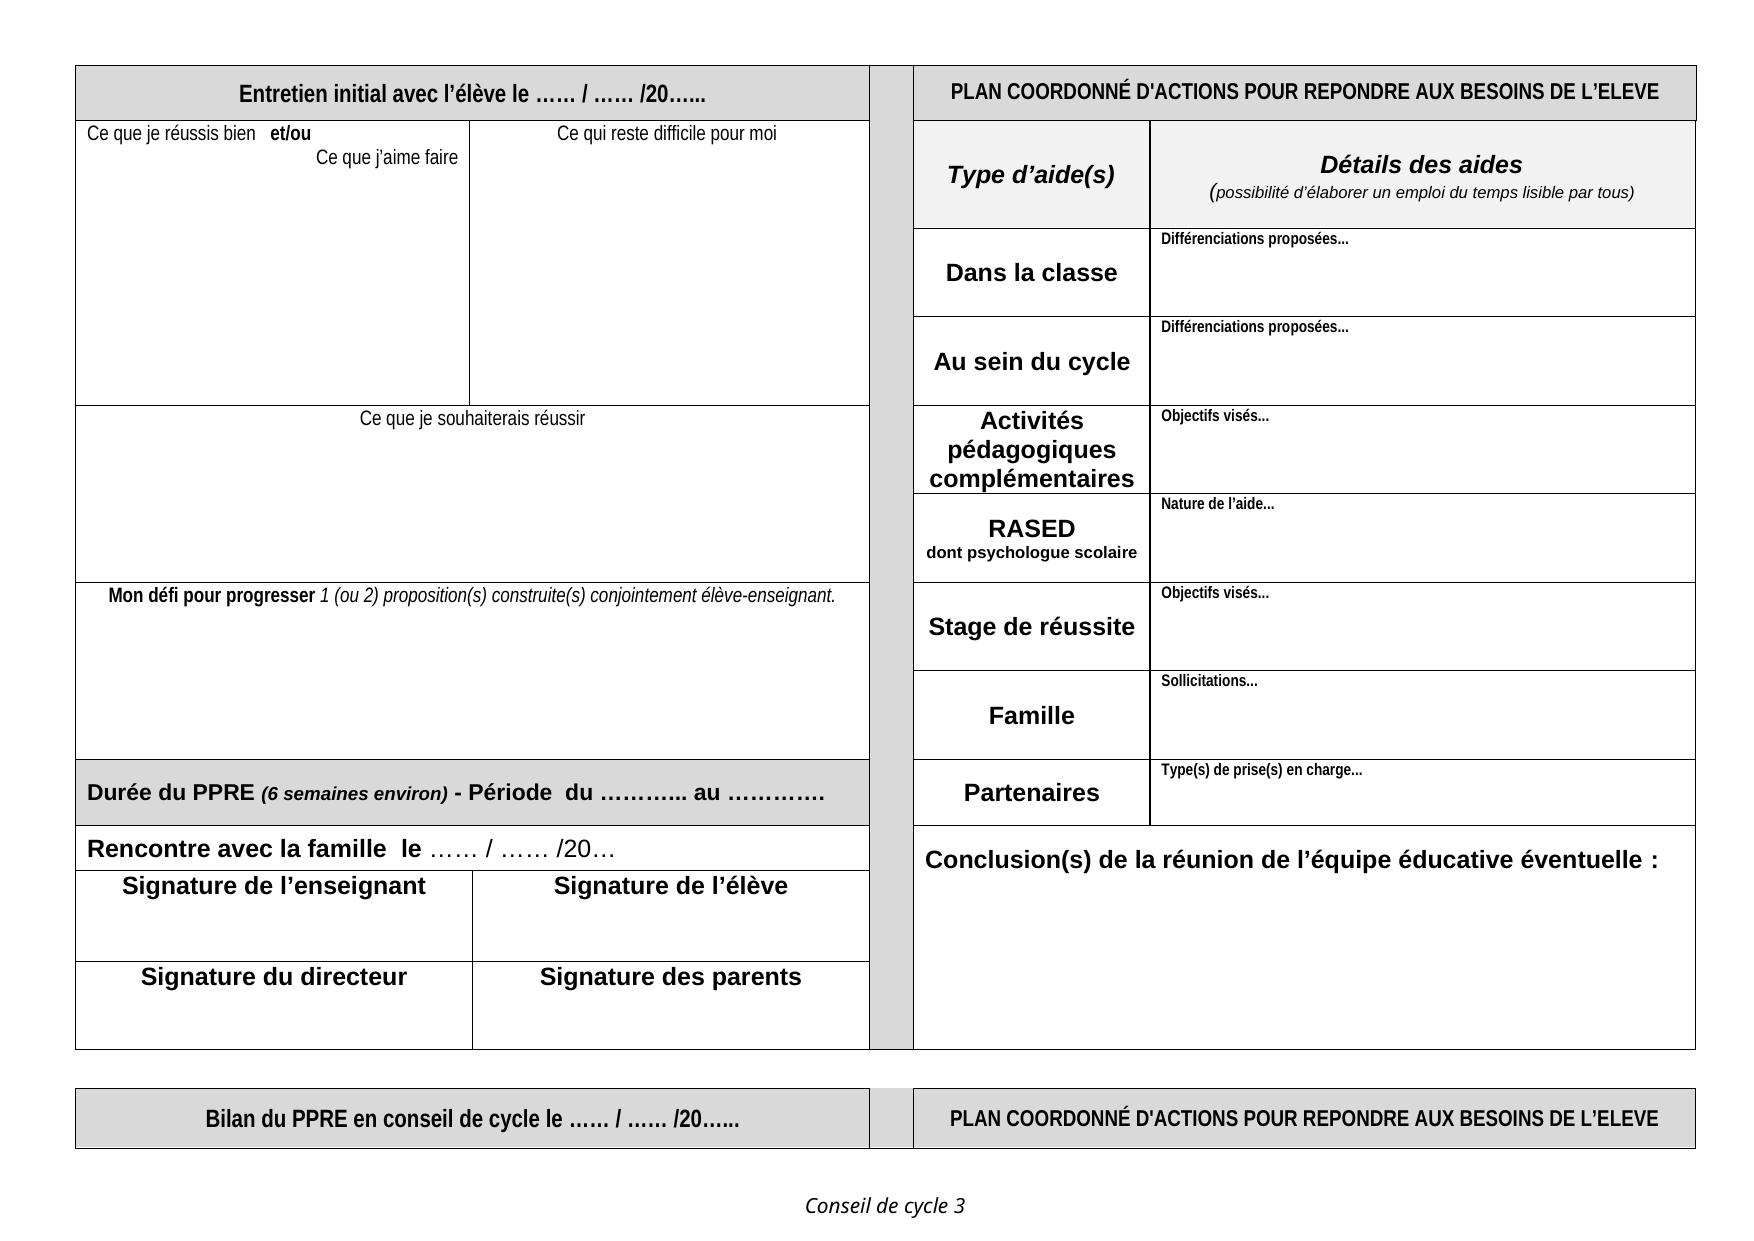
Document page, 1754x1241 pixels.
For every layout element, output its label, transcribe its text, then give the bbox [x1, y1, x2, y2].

table_cell Sollicitations... [1151, 671, 1695, 759]
table_cell Dans la classe [914, 229, 1149, 316]
table_cell Signature de l’élève [473, 871, 869, 961]
table_cell Au sein du cycle [914, 317, 1149, 404]
table_cell Type d’aide(s) [914, 121, 1149, 227]
table_cell Rencontre avec la famille le …… / …… /20… [76, 826, 869, 870]
table_cell Détails des aides (possibilité d’élaborer un emploi du temps lisible par tous) [1151, 121, 1695, 227]
table_cell Stage de réussite [914, 583, 1149, 670]
table_header PLAN COORDONNÉ D'ACTIONS POUR REPONDRE AUX BESOINS DE L’ELEVE [914, 1089, 1695, 1147]
table_cell Durée du PPRE (6 semaines environ) - Période du ………... au …………. [76, 760, 869, 825]
table_cell Signature du directeur [76, 962, 472, 1049]
table_cell Ce qui reste difficile pour moi [470, 121, 869, 404]
table_cell Ce que je souhaiterais réussir [76, 406, 869, 582]
table_header Entretien initial avec l’élève le …… / …… /20…... [76, 66, 869, 120]
table_cell Conclusion(s) de la réunion de l’équipe éducative éventuelle : [914, 826, 1695, 1049]
table_cell Objectifs visés... [1151, 406, 1695, 493]
table_header PLAN COORDONNÉ D'ACTIONS POUR REPONDRE AUX BESOINS DE L’ELEVE [914, 66, 1696, 120]
table_header [870, 1088, 913, 1147]
table_cell [870, 120, 913, 1049]
table_cell Activités pédagogiques complémentaires [914, 406, 1149, 493]
table_cell Mon défi pour progresser 1 (ou 2) proposition(s) construite(s) conjointement élève-enseignant. [76, 583, 869, 759]
table_cell Différenciations proposées... [1151, 317, 1695, 404]
table_cell Différenciations proposées... [1151, 229, 1695, 316]
table_cell Nature de l’aide... [1151, 494, 1695, 582]
table_cell Famille [914, 671, 1149, 759]
table_cell Partenaires [914, 760, 1149, 825]
table_cell RASED dont psychologue scolaire [914, 494, 1149, 582]
table_cell Signature de l’enseignant [76, 871, 472, 961]
table_header Bilan du PPRE en conseil de cycle le …… / …… /20…... [76, 1089, 869, 1147]
table_cell Objectifs visés... [1151, 583, 1695, 670]
table_cell Ce que je réussis bien et/ou Ce que j’aime faire [76, 121, 469, 404]
table_header [870, 66, 913, 120]
table_cell Signature des parents [473, 962, 869, 1049]
table_cell Type(s) de prise(s) en charge... [1151, 760, 1695, 825]
